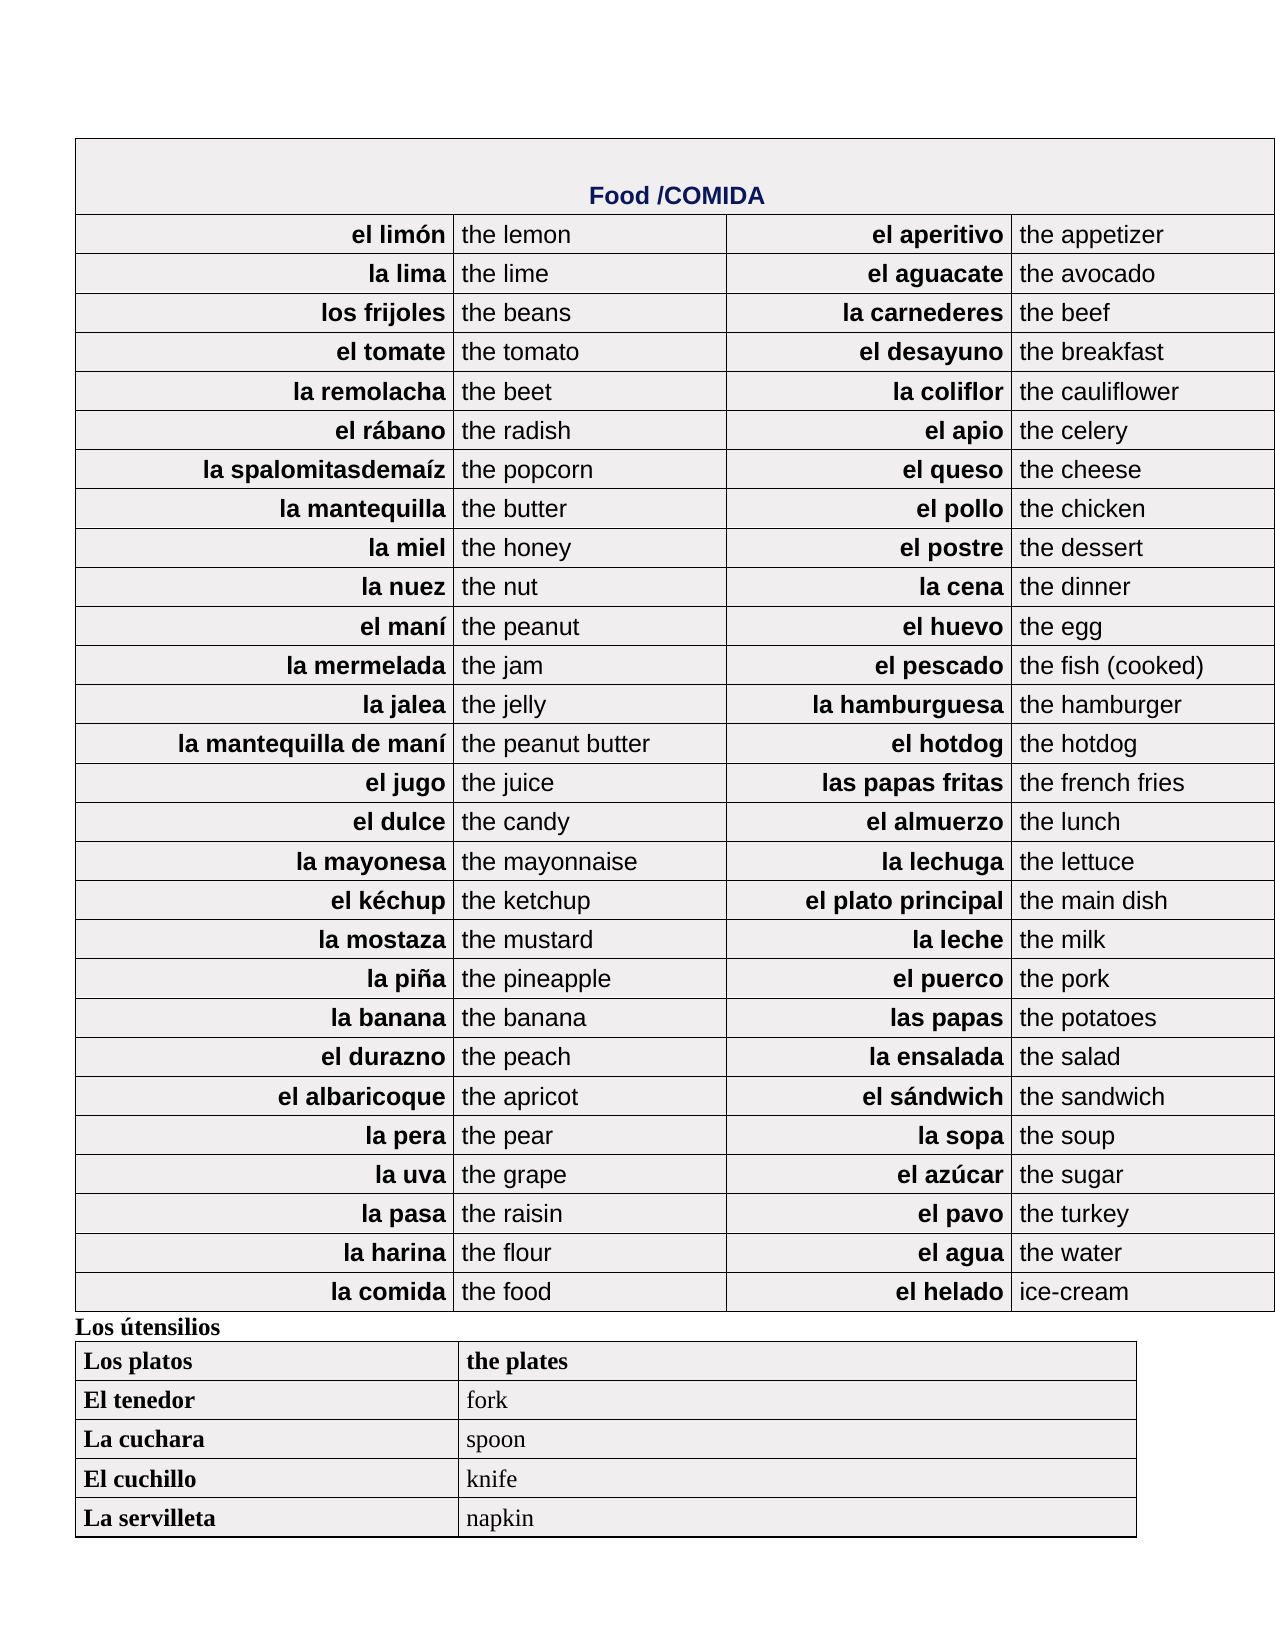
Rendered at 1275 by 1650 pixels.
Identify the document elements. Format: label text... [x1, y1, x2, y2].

table_cell la leche [727, 920, 1011, 958]
table_cell la hamburguesa [727, 685, 1011, 723]
table_cell el sándwich [727, 1077, 1011, 1115]
table_cell the mayonnaise [454, 842, 726, 880]
table_cell the sandwich [1012, 1077, 1274, 1115]
table_cell el pollo [727, 489, 1011, 527]
table_cell la mantequilla [76, 489, 453, 527]
table_cell el dulce [76, 803, 453, 841]
table_cell the breakfast [1012, 333, 1274, 371]
table_cell El cuchillo [76, 1459, 458, 1497]
table_cell la remolacha [76, 372, 453, 410]
table_cell the dinner [1012, 568, 1274, 606]
table_cell the lime [454, 254, 726, 292]
table_cell the milk [1012, 920, 1274, 958]
table_cell la lechuga [727, 842, 1011, 880]
table_cell la jalea [76, 685, 453, 723]
table_cell the juice [454, 764, 726, 802]
table_cell los frijoles [76, 294, 453, 332]
table_cell el hotdog [727, 724, 1011, 762]
table_cell the butter [454, 489, 726, 527]
table_cell the nut [454, 568, 726, 606]
table_cell the beet [454, 372, 726, 410]
table_cell the beans [454, 294, 726, 332]
table_cell la harina [76, 1234, 453, 1272]
table_cell the dessert [1012, 529, 1274, 567]
table_cell the celery [1012, 411, 1274, 449]
table_cell la uva [76, 1155, 453, 1193]
table_cell the peanut butter [454, 724, 726, 762]
table_cell the sugar [1012, 1155, 1274, 1193]
table_cell el puerco [727, 959, 1011, 997]
table_cell el postre [727, 529, 1011, 567]
table_cell the chicken [1012, 489, 1274, 527]
table_cell el desayuno [727, 333, 1011, 371]
table_cell the pear [454, 1116, 726, 1154]
table_cell El tenedor [76, 1381, 458, 1419]
table_cell la mermelada [76, 646, 453, 684]
table_cell el aperitivo [727, 215, 1011, 253]
table_cell the ketchup [454, 881, 726, 919]
table_cell la pera [76, 1116, 453, 1154]
table_cell the banana [454, 999, 726, 1037]
table_cell el huevo [727, 607, 1011, 645]
table_cell the radish [454, 411, 726, 449]
table_cell the pineapple [454, 959, 726, 997]
table_cell las papas [727, 999, 1011, 1037]
table_cell el almuerzo [727, 803, 1011, 841]
table_cell the honey [454, 529, 726, 567]
table_cell La cuchara [76, 1420, 458, 1458]
table_cell la mostaza [76, 920, 453, 958]
table_cell the tomato [454, 333, 726, 371]
table_cell las papas fritas [727, 764, 1011, 802]
table_cell la sopa [727, 1116, 1011, 1154]
table_cell the egg [1012, 607, 1274, 645]
table_cell the mustard [454, 920, 726, 958]
table_cell the cauliflower [1012, 372, 1274, 410]
table_cell la miel [76, 529, 453, 567]
table_cell el pescado [727, 646, 1011, 684]
table_cell la coliflor [727, 372, 1011, 410]
table_cell La servilleta [76, 1498, 458, 1536]
table_cell la spalomitasdemaíz [76, 450, 453, 488]
table_cell la comida [76, 1273, 453, 1311]
table_cell the food [454, 1273, 726, 1311]
table_cell el agua [727, 1234, 1011, 1272]
table_cell the grape [454, 1155, 726, 1193]
table_cell the hotdog [1012, 724, 1274, 762]
table_cell the raisin [454, 1194, 726, 1232]
table_cell napkin [459, 1498, 1136, 1536]
table_cell the salad [1012, 1038, 1274, 1076]
table_cell la ensalada [727, 1038, 1011, 1076]
table_cell la piña [76, 959, 453, 997]
table_cell the flour [454, 1234, 726, 1272]
table_cell ice-cream [1012, 1273, 1274, 1311]
table_cell la carnederes [727, 294, 1011, 332]
table_header Food /COMIDA [76, 139, 1274, 214]
table_cell el maní [76, 607, 453, 645]
table_cell the avocado [1012, 254, 1274, 292]
table_cell la banana [76, 999, 453, 1037]
table_cell el aguacate [727, 254, 1011, 292]
table_cell the jam [454, 646, 726, 684]
table_cell el jugo [76, 764, 453, 802]
table_cell el queso [727, 450, 1011, 488]
table_cell the main dish [1012, 881, 1274, 919]
table_cell the cheese [1012, 450, 1274, 488]
table_cell the peanut [454, 607, 726, 645]
table_cell el durazno [76, 1038, 453, 1076]
table_cell el kéchup [76, 881, 453, 919]
table_cell the lunch [1012, 803, 1274, 841]
table_cell el albaricoque [76, 1077, 453, 1115]
table_cell the jelly [454, 685, 726, 723]
table_cell the apricot [454, 1077, 726, 1115]
table_cell the popcorn [454, 450, 726, 488]
table_cell el plato principal [727, 881, 1011, 919]
table_cell la mantequilla de maní [76, 724, 453, 762]
table_cell la lima [76, 254, 453, 292]
table_cell la nuez [76, 568, 453, 606]
table_cell el helado [727, 1273, 1011, 1311]
table_cell the peach [454, 1038, 726, 1076]
table_cell el apio [727, 411, 1011, 449]
table_cell el pavo [727, 1194, 1011, 1232]
table_cell el limón [76, 215, 453, 253]
table_cell el tomate [76, 333, 453, 371]
table_header the plates [459, 1342, 1136, 1380]
table_cell spoon [459, 1420, 1136, 1458]
table_cell la mayonesa [76, 842, 453, 880]
table_cell the pork [1012, 959, 1274, 997]
table_cell la cena [727, 568, 1011, 606]
table_cell the water [1012, 1234, 1274, 1272]
table_cell el azúcar [727, 1155, 1011, 1193]
table_cell el rábano [76, 411, 453, 449]
table_cell the turkey [1012, 1194, 1274, 1232]
table_cell the french fries [1012, 764, 1274, 802]
table_cell knife [459, 1459, 1136, 1497]
table_cell the candy [454, 803, 726, 841]
table_cell the potatoes [1012, 999, 1274, 1037]
table_cell fork [459, 1381, 1136, 1419]
table_cell the soup [1012, 1116, 1274, 1154]
table_cell the appetizer [1012, 215, 1274, 253]
table_cell the hamburger [1012, 685, 1274, 723]
text Los útensilios [75, 1312, 1200, 1341]
table_cell the lemon [454, 215, 726, 253]
table_cell the beef [1012, 294, 1274, 332]
table_header Los platos [76, 1342, 458, 1380]
table_cell la pasa [76, 1194, 453, 1232]
table_cell the lettuce [1012, 842, 1274, 880]
table_cell the fish (cooked) [1012, 646, 1274, 684]
